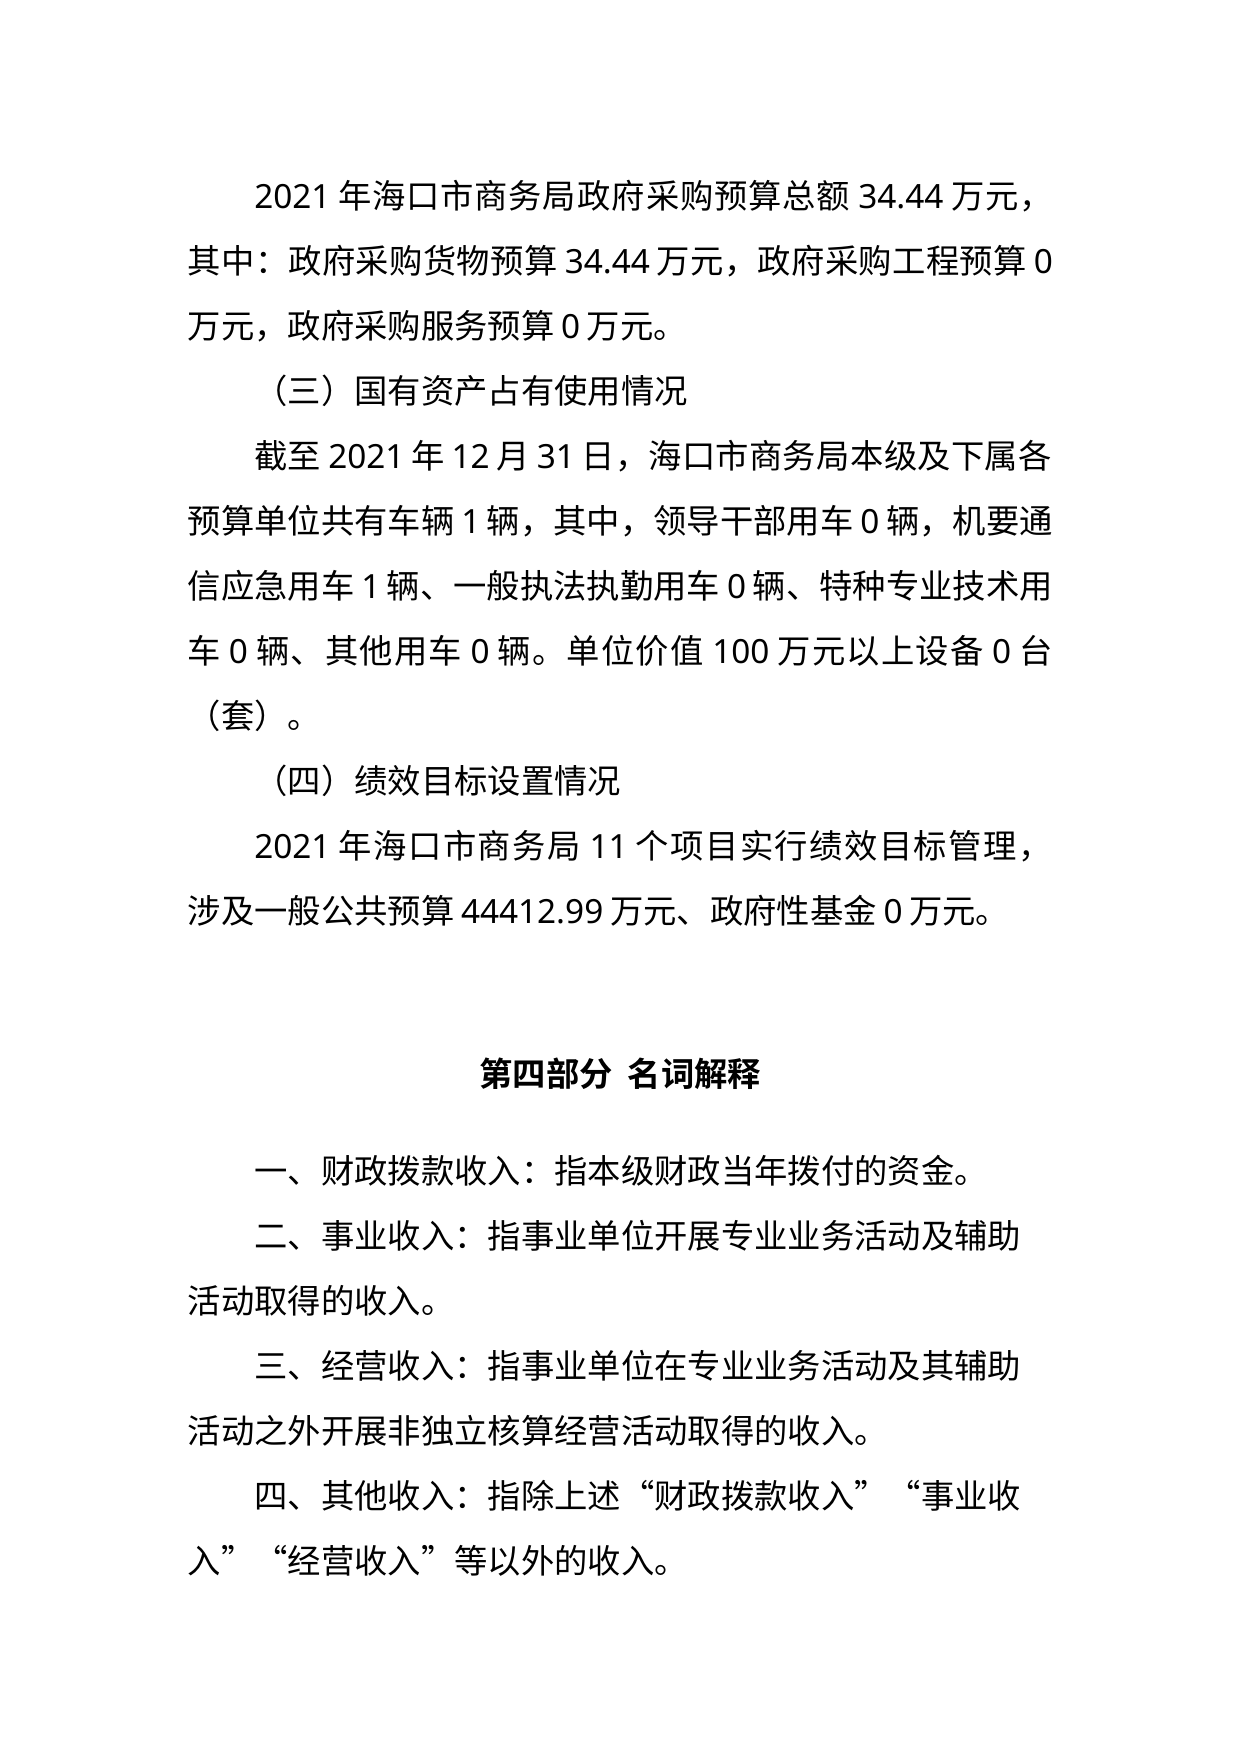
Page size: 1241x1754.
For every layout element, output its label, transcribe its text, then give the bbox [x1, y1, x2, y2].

text （四）绩效目标设置情况 [187, 747, 1053, 812]
text 2021年海口市商务局政府采购预算总额34.44万元，其中：政府采购货物预算34.44万元，政府采购工程预算0万元，政府采购服务预算0万元。 [187, 162, 1053, 357]
text 一、财政拨款收入：指本级财政当年拨付的资金。 [187, 1137, 1053, 1202]
text （三）国有资产占有使用情况 [187, 357, 1053, 422]
text 四、其他收入：指除上述“财政拨款收入”“事业收入”“经营收入”等以外的收入。 [187, 1462, 1053, 1592]
text 截至2021年12月31日，海口市商务局本级及下属各预算单位共有车辆1辆，其中，领导干部用车0辆，机要通信应急用车1辆、一般执法执勤用车0辆、特种专业技术用车0辆、其他用车0辆。单位价值100万元以上设备0台（套）。 [187, 422, 1053, 747]
text 第四部分 名词解释 [187, 1039, 1053, 1104]
text 二、事业收入：指事业单位开展专业业务活动及辅助活动取得的收入。 [187, 1202, 1053, 1332]
text 2021年海口市商务局11个项目实行绩效目标管理，涉及一般公共预算44412.99万元、政府性基金0万元。 [187, 812, 1053, 942]
text 三、经营收入：指事业单位在专业业务活动及其辅助活动之外开展非独立核算经营活动取得的收入。 [187, 1332, 1053, 1462]
